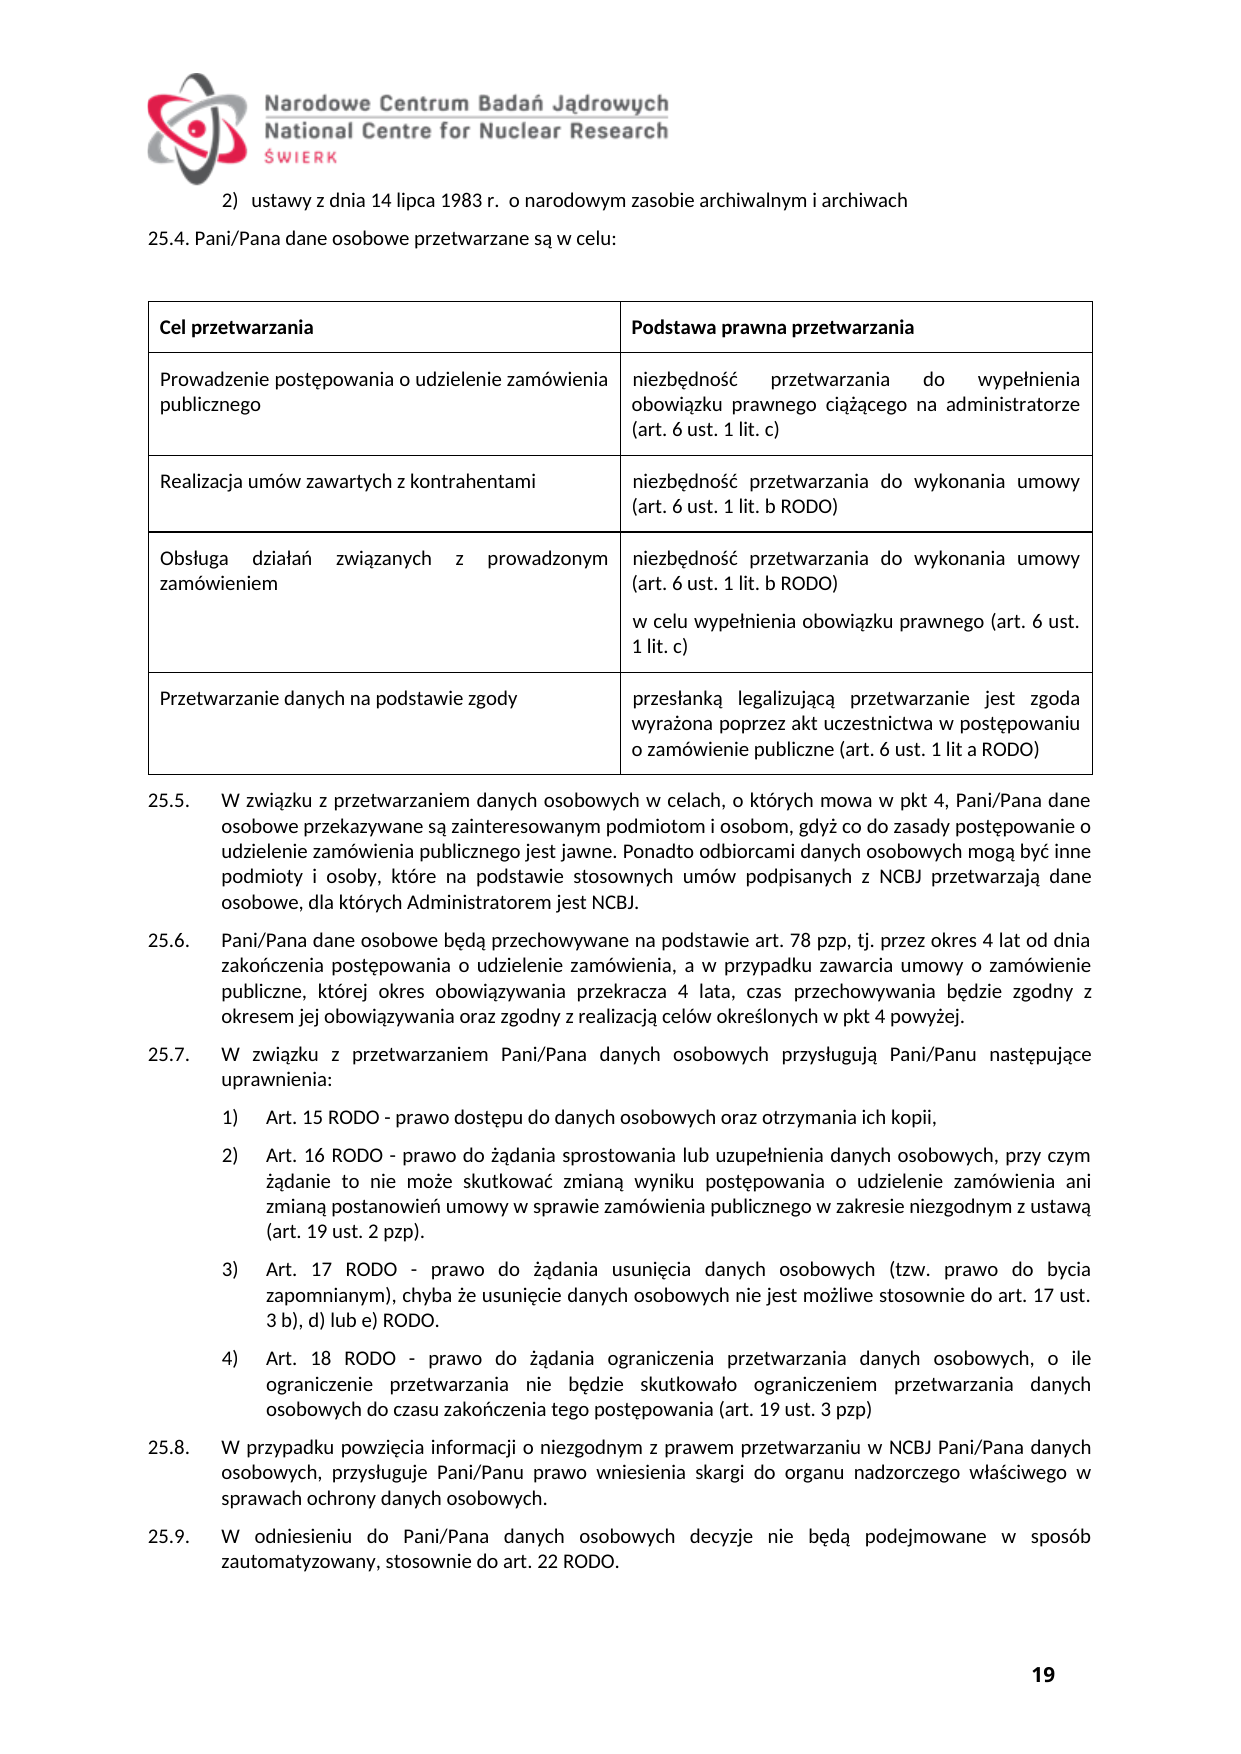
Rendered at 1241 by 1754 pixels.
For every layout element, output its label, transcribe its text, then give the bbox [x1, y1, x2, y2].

table_cell Realizacja umów zawartych z kontrahentami [149, 456, 620, 531]
text 25.7. W związku z przetwarzaniem Pani/Pana danych osobowych przysługują Pani/Panu następujące uprawnienia: [148, 1041, 1092, 1092]
table_header Cel przetwarzania [149, 302, 620, 352]
text 25.9. W odniesieniu do Pani/Pana danych osobowych decyzje nie będą podejmowane w sposób zautomatyzowany, stosownie do art. 22 RODO. [148, 1523, 1092, 1574]
table_cell Przetwarzanie danych na podstawie zgody [149, 673, 620, 774]
picture [147, 73, 670, 187]
text 25.4. Pani/Pana dane osobowe przetwarzane są w celu: [148, 225, 1092, 250]
table_cell Obsługa działań związanych z prowadzonym zamówieniem [149, 533, 620, 672]
table_cell niezbędność przetwarzania do wykonania umowy (art. 6 ust. 1 lit. b RODO) [621, 456, 1092, 531]
text 2) ustawy z dnia 14 lipca 1983 r. o narodowym zasobie archiwalnym i archiwach [222, 187, 1092, 212]
list Art. 16 RODO - prawo do żądania sprostowania lub uzupełnienia danych osobowych, przy czym żądanie to nie może skutkować zmianą wyniku postępowania o udzielenie zamówienia ani zmianą postanowień umowy w sprawie zamówienia publicznego w zakresie niezgodnym z ustawą (art. 19 ust. 2 pzp). [222, 1142, 1092, 1244]
text 25.8. W przypadku powzięcia informacji o niezgodnym z prawem przetwarzaniu w NCBJ Pani/Pana danych osobowych, przysługuje Pani/Panu prawo wniesienia skargi do organu nadzorczego właściwego w sprawach ochrony danych osobowych. [148, 1434, 1092, 1510]
list Art. 17 RODO - prawo do żądania usunięcia danych osobowych (tzw. prawo do bycia zapomnianym), chyba że usunięcie danych osobowych nie jest możliwe stosownie do art. 17 ust. 3 b), d) lub e) RODO. [222, 1257, 1092, 1333]
text 25.5. W związku z przetwarzaniem danych osobowych w celach, o których mowa w pkt 4, Pani/Pana dane osobowe przekazywane są zainteresowanym podmiotom i osobom, gdyż co do zasady postępowanie o udzielenie zamówienia publicznego jest jawne. Ponadto odbiorcami danych osobowych mogą być inne podmioty i osoby, które na podstawie stosownych umów podpisanych z NCBJ przetwarzają dane osobowe, dla których Administratorem jest NCBJ. [148, 787, 1092, 914]
list Art. 18 RODO - prawo do żądania ograniczenia przetwarzania danych osobowych, o ile ograniczenie przetwarzania nie będzie skutkowało ograniczeniem przetwarzania danych osobowych do czasu zakończenia tego postępowania (art. 19 ust. 3 pzp) [222, 1345, 1092, 1422]
text 25.6. Pani/Pana dane osobowe będą przechowywane na podstawie art. 78 pzp, tj. przez okres 4 lat od dnia zakończenia postępowania o udzielenie zamówienia, a w przypadku zawarcia umowy o zamówienie publiczne, której okres obowiązywania przekracza 4 lata, czas przechowywania będzie zgodny z okresem jej obowiązywania oraz zgodny z realizacją celów określonych w pkt 4 powyżej. [148, 927, 1092, 1029]
table_cell Prowadzenie postępowania o udzielenie zamówienia publicznego [149, 353, 620, 454]
table_header Podstawa prawna przetwarzania [621, 302, 1092, 352]
table_cell przesłanką legalizującą przetwarzanie jest zgoda wyrażona poprzez akt uczestnictwa w postępowaniu o zamówienie publiczne (art. 6 ust. 1 lit a RODO) [621, 673, 1092, 774]
table_cell niezbędność przetwarzania do wypełnienia obowiązku prawnego ciążącego na administratorze (art. 6 ust. 1 lit. c) [621, 353, 1092, 454]
table_cell niezbędność przetwarzania do wykonania umowy (art. 6 ust. 1 lit. b RODO) w celu wypełnienia obowiązku prawnego (art. 6 ust. 1 lit. c) [621, 533, 1092, 672]
list Art. 15 RODO - prawo dostępu do danych osobowych oraz otrzymania ich kopii, [222, 1104, 1092, 1130]
